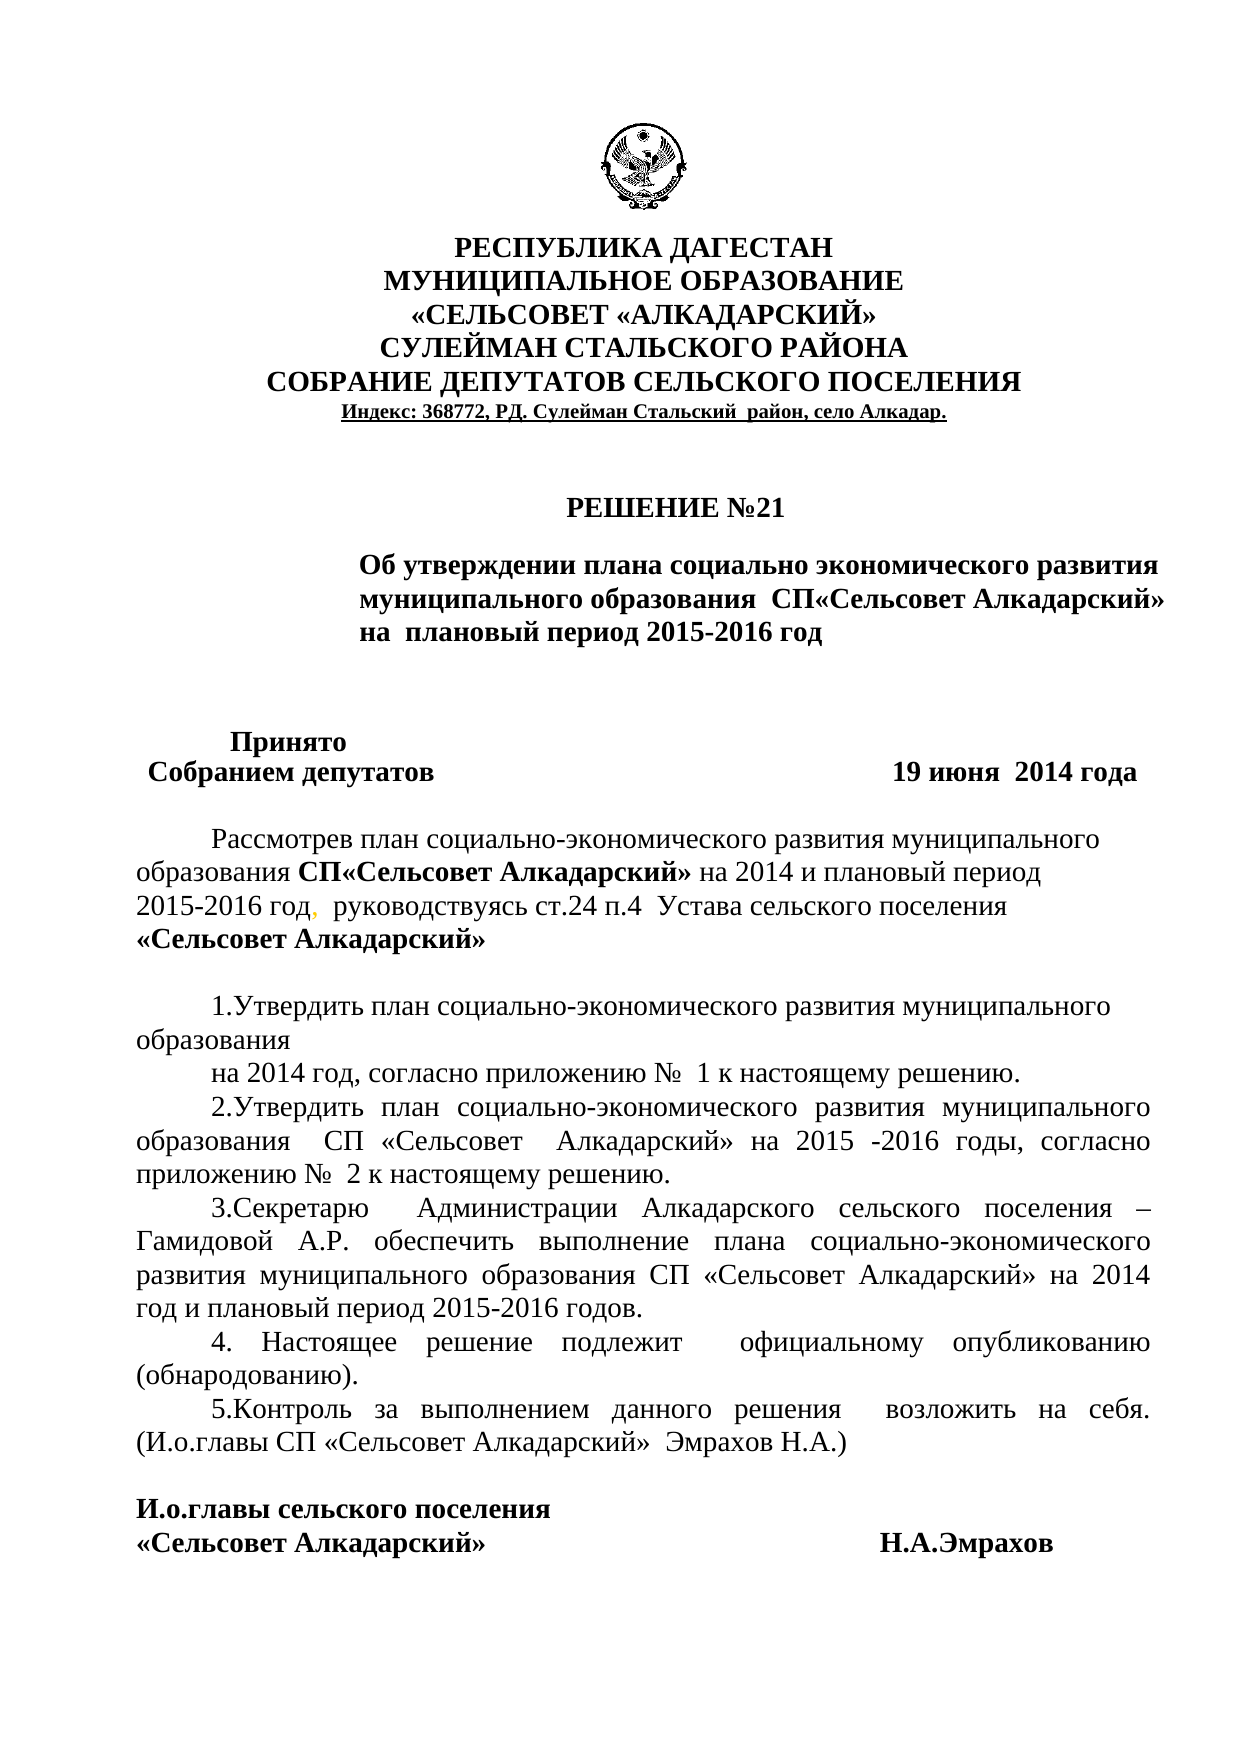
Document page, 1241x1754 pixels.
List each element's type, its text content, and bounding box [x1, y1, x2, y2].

text 1.Утвердить план социально-экономического развития муниципального образования [136, 988, 1152, 1056]
text на 2014 год, согласно приложению № 1 к настоящему решению. [136, 1056, 1152, 1089]
text 5.Контроль за выполнением данного решения возложить на себя.(И.о.главы СП «Сельсовет Алкадарский» Эмрахов Н.А.) [136, 1391, 1152, 1458]
text РЕШЕНИЕ №21 [136, 490, 1152, 523]
text «сельсовет «Алкадарский» [136, 297, 1152, 331]
text СОБРАНИЕ ДЕПУТАТОВ СЕЛЬСКОГО ПОСЕЛЕНИЯ [136, 364, 1152, 398]
table_header Принято Собранием депутатов [136, 727, 605, 787]
table_header 19 июня 2014 года [605, 727, 1148, 787]
text Рассмотрев план социально-экономического развития муниципального образования СП«Сельсовет Алкадарский» на 2014 и плановый период 2015-2016 год, руководствуясь ст.24 п.4 Устава сельского поселения «Сельсовет Алкадарский» [136, 821, 1152, 955]
text СУЛЕЙМАН СТАЛЬСКОГО РАЙОНА [136, 331, 1152, 364]
text РЕСПУБЛИКА ДАГЕСТАН [136, 230, 1152, 263]
text И.о.главы сельского поселения [136, 1492, 1152, 1525]
text 3.Секретарю Администрации Алкадарского сельского поселения – Гамидовой А.Р. обеспечить выполнение плана социально-экономического развития муниципального образования СП «Сельсовет Алкадарский» на 2014 год и плановый период 2015-2016 годов. [136, 1190, 1152, 1324]
text 4. Настоящее решение подлежит официальному опубликованию (обнародованию). [136, 1324, 1152, 1391]
text «Сельсовет Алкадарский» Н.А.Эмрахов [136, 1525, 1152, 1559]
table_header Об утверждении плана социально экономического развития муниципального образования СП«Сельсовет Алкадарский» на 2014 и на плановый период 2015-2016 год [136, 547, 1240, 648]
picture [600, 122, 687, 211]
text 2.Утвердить план социально-экономического развития муниципального образования СП «Сельсовет Алкадарский» на 2015 -2016 годы, согласно приложению № 2 к настоящему решению. [136, 1089, 1152, 1190]
text Индекс: 368772, РД. Сулейман Стальский район, село Алкадар. [136, 398, 1152, 423]
text МУНИЦИПАЛЬНОЕ ОБРАЗОВАНИЕ [136, 263, 1152, 297]
